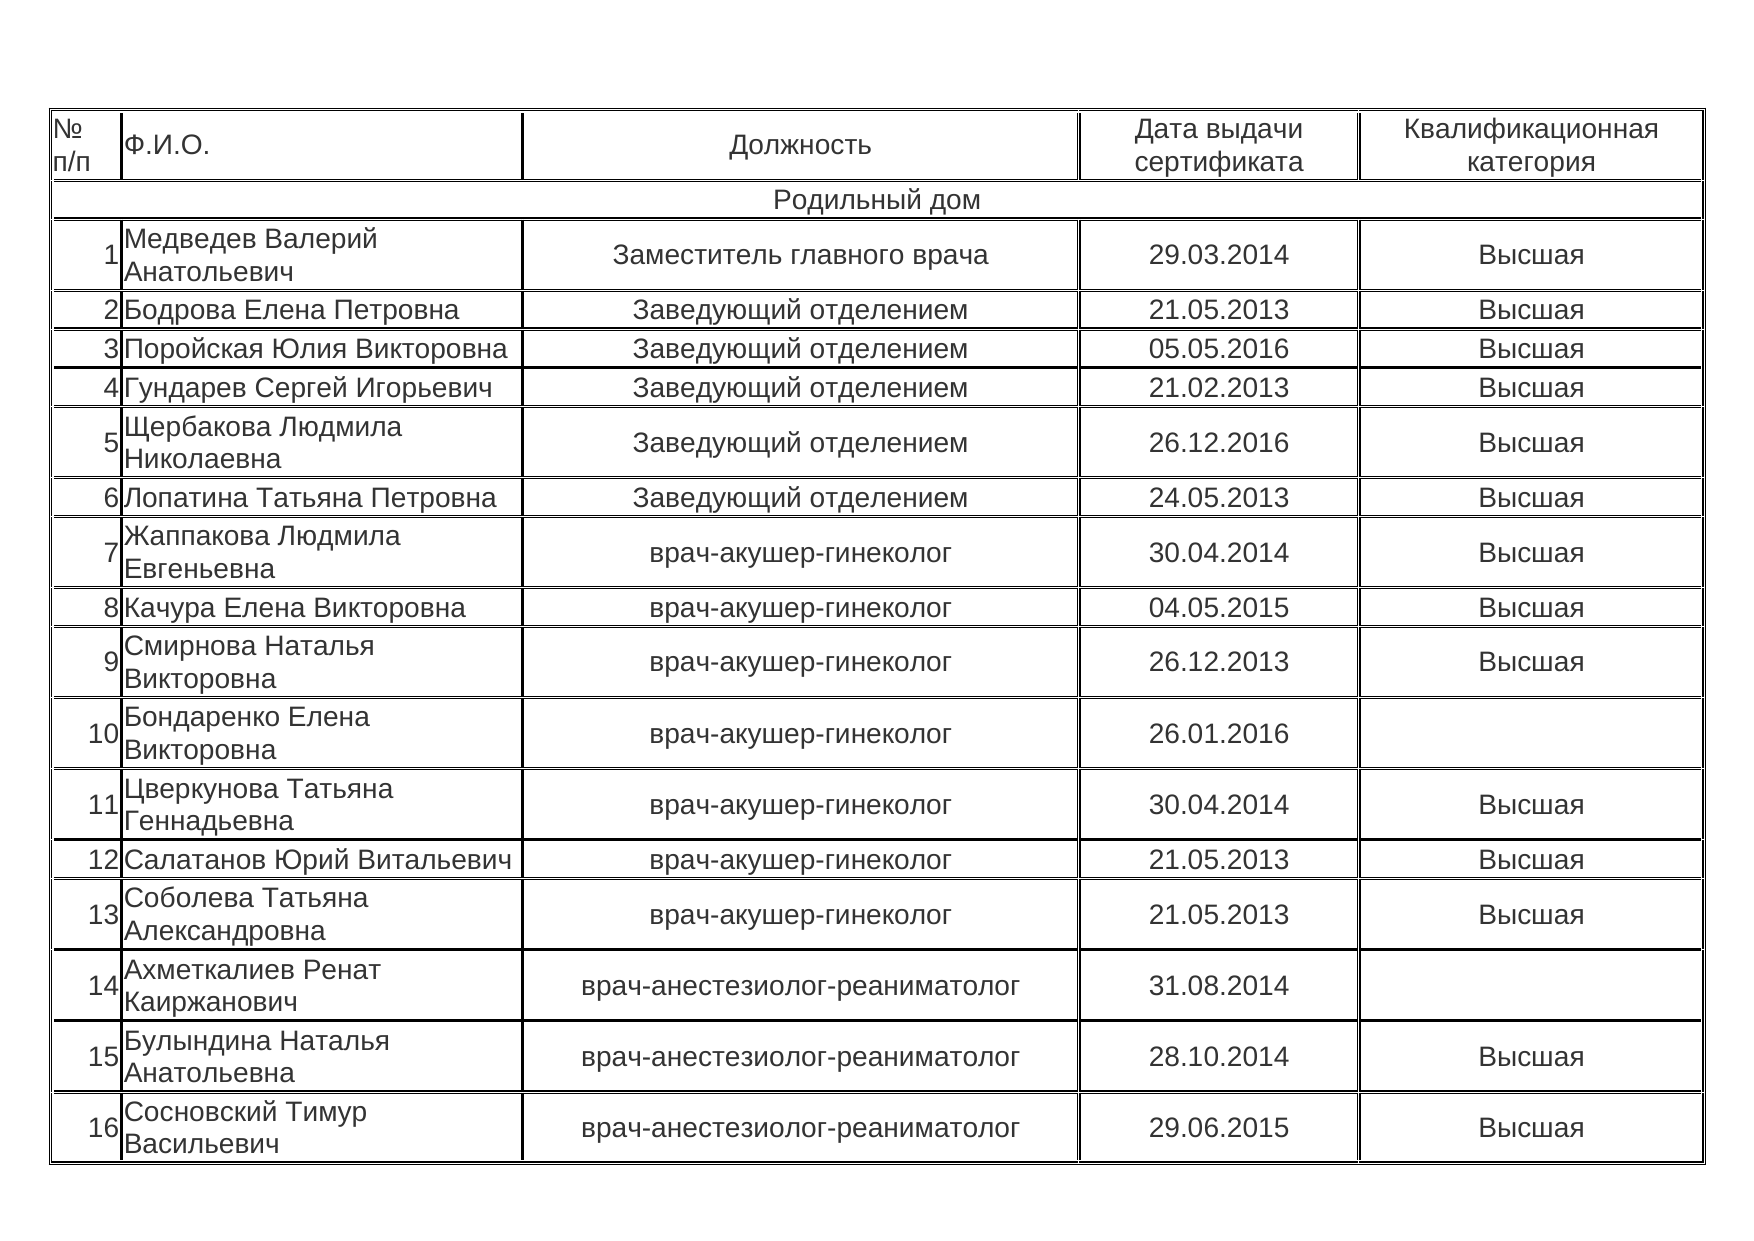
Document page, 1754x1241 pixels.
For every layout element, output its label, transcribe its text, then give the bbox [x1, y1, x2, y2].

table_cell Высшая [1361, 838, 1704, 877]
table_cell Поройская Юлия Викторовна [123, 331, 521, 366]
table_cell 15 [52, 1019, 120, 1090]
table_cell Салатанов Юрий Витальевич [123, 841, 521, 877]
table_cell 26.12.2013 [1081, 628, 1357, 696]
table_cell Заведующий отделением [524, 292, 1077, 327]
table_cell Медведев Валерий Анатольевич [123, 221, 521, 288]
table_cell Высшая [1359, 767, 1704, 838]
table_cell Заведующий отделением [524, 408, 1077, 476]
table_cell Соболева Татьяна Александровна [123, 880, 521, 948]
table_cell 21.05.2013 [1081, 292, 1357, 327]
table_cell Высшая [1359, 586, 1704, 624]
table_cell врач-акушер-гинеколог [524, 628, 1077, 696]
table_cell 21.05.2013 [1081, 841, 1357, 877]
table_cell Смирнова Наталья Викторовна [123, 628, 521, 696]
table_cell 30.04.2014 [1081, 518, 1357, 586]
table_cell 29.03.2014 [1081, 221, 1357, 288]
table_cell 12 [50, 838, 120, 877]
table_cell Гундарев Сергей Игорьевич [123, 369, 521, 405]
table_header Дата выдачи сертификата [1079, 109, 1359, 178]
table_cell 5 [50, 405, 121, 476]
table_cell 11 [50, 767, 121, 838]
table_cell Высшая [1361, 625, 1703, 696]
table_cell Бодрова Елена Петровна [123, 292, 521, 327]
table_cell врач-акушер-гинеколог [524, 699, 1077, 767]
table_cell 14 [50, 948, 120, 1019]
table_cell 05.05.2016 [1081, 331, 1357, 366]
table_cell 21.02.2013 [1081, 369, 1357, 405]
table_cell 21.05.2013 [1081, 880, 1357, 948]
table_cell Высшая [1361, 515, 1703, 586]
table_cell Высшая [1359, 476, 1704, 514]
table_cell 26.01.2016 [1081, 699, 1357, 767]
table_cell Сосновский Тимур Васильевич [121, 1094, 522, 1161]
table_cell врач-акушер-гинеколог [524, 770, 1077, 838]
table_cell 04.05.2015 [1081, 589, 1357, 624]
table_cell Качура Елена Викторовна [123, 589, 521, 624]
table_cell 2 [52, 289, 120, 327]
table_cell Жаппакова Людмила Евгеньевна [123, 518, 521, 586]
table_cell 13 [50, 877, 121, 948]
table_cell Заведующий отделением [524, 369, 1077, 405]
table_cell Высшая [1359, 1090, 1703, 1161]
table_cell врач-акушер-гинеколог [524, 589, 1077, 624]
table_cell Высшая [1361, 327, 1703, 366]
table_cell врач-акушер-гинеколог [524, 518, 1077, 586]
table_cell 1 [52, 217, 120, 288]
table_cell врач-акушер-гинеколог [524, 880, 1077, 948]
table_cell 6 [50, 476, 121, 514]
table_cell Заместитель главного врача [524, 221, 1077, 288]
table_cell 29.06.2015 [1079, 1090, 1359, 1161]
table_cell Бондаренко Елена Викторовна [123, 699, 521, 767]
table_cell Заведующий отделением [524, 479, 1077, 514]
table_cell врач-анестезиолог-реаниматолог [522, 1090, 1079, 1161]
table_cell 31.08.2014 [1081, 951, 1357, 1019]
table_cell врач-анестезиолог-реаниматолог [524, 1022, 1077, 1090]
table_cell Цверкунова Татьяна Геннадьевна [123, 770, 521, 838]
table_cell 30.04.2014 [1081, 770, 1357, 838]
table_header Должность [522, 109, 1079, 178]
table_cell Высшая [1361, 1019, 1702, 1090]
table_cell Заведующий отделением [524, 331, 1077, 366]
table_cell 4 [52, 366, 120, 405]
table_cell 8 [50, 586, 121, 624]
table_cell Высшая [1359, 877, 1704, 948]
table_cell Ахметкалиев Ренат Каиржанович [123, 951, 521, 1019]
table_cell Булындина Наталья Анатольевна [123, 1022, 521, 1090]
table_cell 10 [50, 696, 121, 767]
table_cell 9 [52, 625, 120, 696]
table_cell [1359, 696, 1704, 767]
table_header Квалификационная категория [1359, 111, 1702, 178]
table_cell врач-акушер-гинеколог [524, 841, 1077, 877]
table_header Ф.И.О. [121, 111, 522, 178]
table_cell 7 [52, 515, 120, 586]
table_cell врач-анестезиолог-реаниматолог [524, 951, 1077, 1019]
table_cell 28.10.2014 [1081, 1022, 1357, 1090]
table_cell Высшая [1361, 217, 1703, 288]
table_cell Высшая [1361, 289, 1703, 327]
table_cell Лопатина Татьяна Петровна [123, 479, 521, 514]
table_cell [1361, 948, 1704, 1019]
table_header № п/п [52, 111, 121, 178]
table_cell Высшая [1361, 366, 1702, 405]
table_cell 16 [52, 1090, 121, 1161]
table_cell Родильный дом [52, 179, 1703, 217]
table_cell 24.05.2013 [1081, 479, 1357, 514]
table_cell Щербакова Людмила Николаевна [123, 408, 521, 476]
table_cell Высшая [1359, 405, 1704, 476]
table_cell 26.12.2016 [1081, 408, 1357, 476]
table_cell 3 [52, 327, 120, 366]
